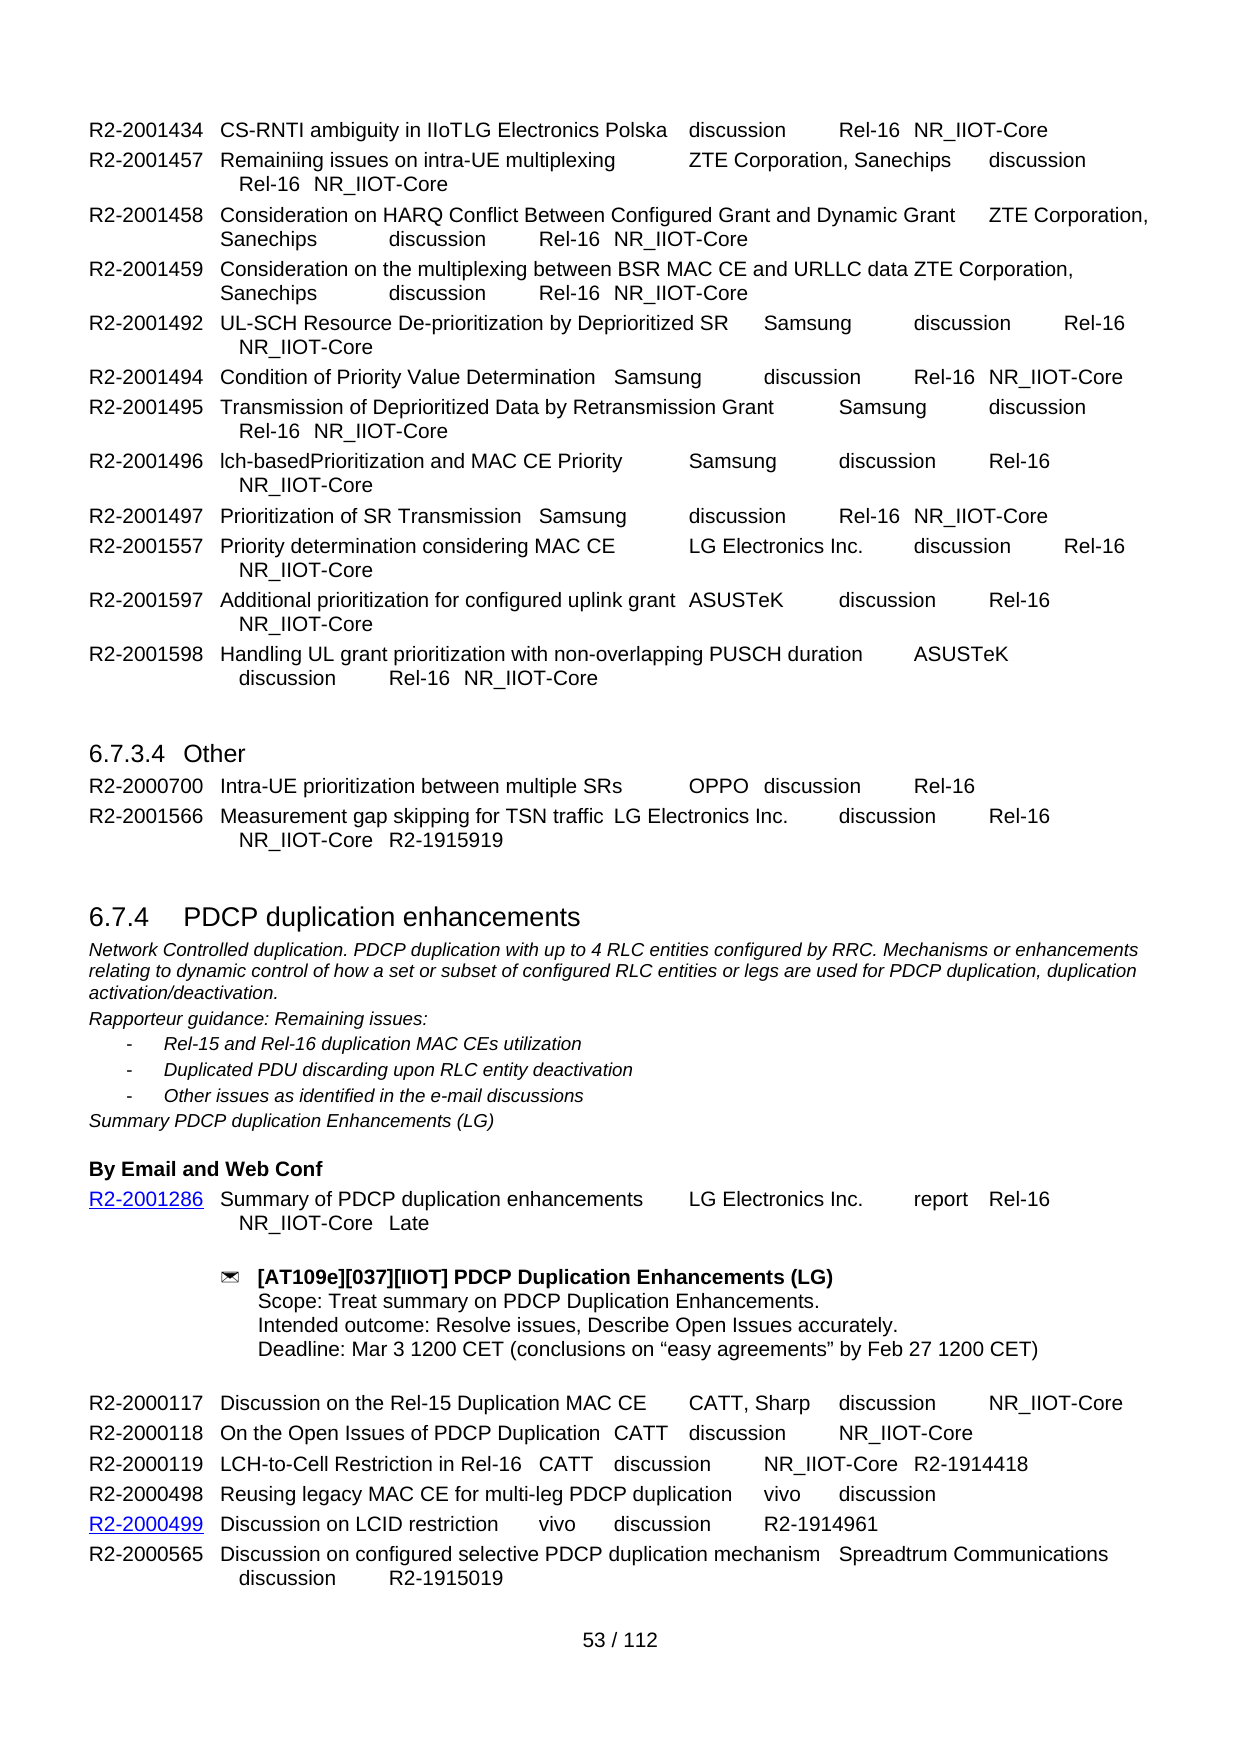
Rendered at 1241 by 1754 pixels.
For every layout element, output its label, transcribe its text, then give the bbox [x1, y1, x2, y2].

title R2-2001457 Remainiing issues on intra-UE multiplexing ZTE Corporation, Sanechips discussion Rel-16 NR_IIOT-Core [89, 148, 1152, 196]
list Other issues as identified in the e-mail discussions [126, 1084, 1152, 1106]
title R2-2000499 Discussion on LCID restriction vivo discussion R2-1914961 [89, 1512, 1152, 1536]
title R2-2001497 Prioritization of SR Transmission Samsung discussion Rel-16 NR_IIOT-Core [89, 503, 1152, 527]
subtitle 6.7.4 PDCP duplication enhancements [89, 901, 1152, 932]
title R2-2000118 On the Open Issues of PDCP Duplication CATT discussion NR_IIOT-Core [89, 1421, 1152, 1445]
text Rapporteur guidance: Remaining issues: [89, 1007, 1152, 1029]
text Intended outcome: Resolve issues, Describe Open Issues accurately. [220, 1313, 1152, 1337]
text By Email and Web Conf [89, 1157, 1152, 1181]
text Summary PDCP duplication Enhancements (LG) [89, 1110, 1152, 1132]
text Scope: Treat summary on PDCP Duplication Enhancements. [220, 1289, 1152, 1313]
title R2-2001598 Handling UL grant prioritization with non-overlapping PUSCH duration ASUSTeK discussion Rel-16 NR_IIOT-Core [89, 642, 1152, 690]
title R2-2000700 Intra-UE prioritization between multiple SRs OPPO discussion Rel-16 [89, 774, 1152, 798]
list Rel-15 and Rel-16 duplication MAC CEs utilization [126, 1033, 1152, 1055]
title R2-2001496 lch-basedPrioritization and MAC CE Priority Samsung discussion Rel-16 NR_IIOT-Core [89, 449, 1152, 497]
title R2-2001458 Consideration on HARQ Conflict Between Configured Grant and Dynamic Grant ZTE Corporation, Sanechips discussion Rel-16 NR_IIOT-Core [89, 202, 1152, 250]
title R2-2000117 Discussion on the Rel-15 Duplication MAC CE CATT, Sharp discussion NR_IIOT-Core [89, 1391, 1152, 1415]
title R2-2001566 Measurement gap skipping for TSN traffic LG Electronics Inc. discussion Rel-16 NR_IIOT-Core R2-1915919 [89, 804, 1152, 852]
title R2-2000119 LCH-to-Cell Restriction in Rel-16 CATT discussion NR_IIOT-Core R2-1914418 [89, 1451, 1152, 1475]
list Duplicated PDU discarding upon RLC entity deactivation [126, 1059, 1152, 1080]
title R2-2000565 Discussion on configured selective PDCP duplication mechanism Spreadtrum Communications discussion R2-1915019 [89, 1542, 1152, 1590]
text [AT109e][037][IIOT] PDCP Duplication Enhancements (LG) [220, 1265, 1152, 1289]
title R2-2001459 Consideration on the multiplexing between BSR MAC CE and URLLC data ZTE Corporation, Sanechips discussion Rel-16 NR_IIOT-Core [89, 257, 1152, 304]
title R2-2001492 UL-SCH Resource De-prioritization by Deprioritized SR Samsung discussion Rel-16 NR_IIOT-Core [89, 311, 1152, 359]
text Network Controlled duplication. PDCP duplication with up to 4 RLC entities configured by RRC. Mechanisms or enhancements relating to dynamic control of how a set or subset of configured RLC entities or legs are used for PDCP duplication, duplication activation/deactivation. [89, 938, 1152, 1003]
title R2-2001434 CS-RNTI ambiguity in IIoT LG Electronics Polska discussion Rel-16 NR_IIOT-Core [89, 118, 1152, 142]
subtitle 6.7.3.4 Other [89, 739, 1152, 768]
title R2-2000498 Reusing legacy MAC CE for multi-leg PDCP duplication vivo discussion [89, 1482, 1152, 1506]
title R2-2001495 Transmission of Deprioritized Data by Retransmission Grant Samsung discussion Rel-16 NR_IIOT-Core [89, 395, 1152, 443]
text Deadline: Mar 3 1200 CET (conclusions on “easy agreements” by Feb 27 1200 CET) [220, 1337, 1152, 1361]
title R2-2001494 Condition of Priority Value Determination Samsung discussion Rel-16 NR_IIOT-Core [89, 365, 1152, 389]
title R2-2001597 Additional prioritization for configured uplink grant ASUSTeK discussion Rel-16 NR_IIOT-Core [89, 588, 1152, 636]
title R2-2001286 Summary of PDCP duplication enhancements LG Electronics Inc. report Rel-16 NR_IIOT-Core Late [89, 1187, 1152, 1235]
title R2-2001557 Priority determination considering MAC CE LG Electronics Inc. discussion Rel-16 NR_IIOT-Core [89, 534, 1152, 582]
